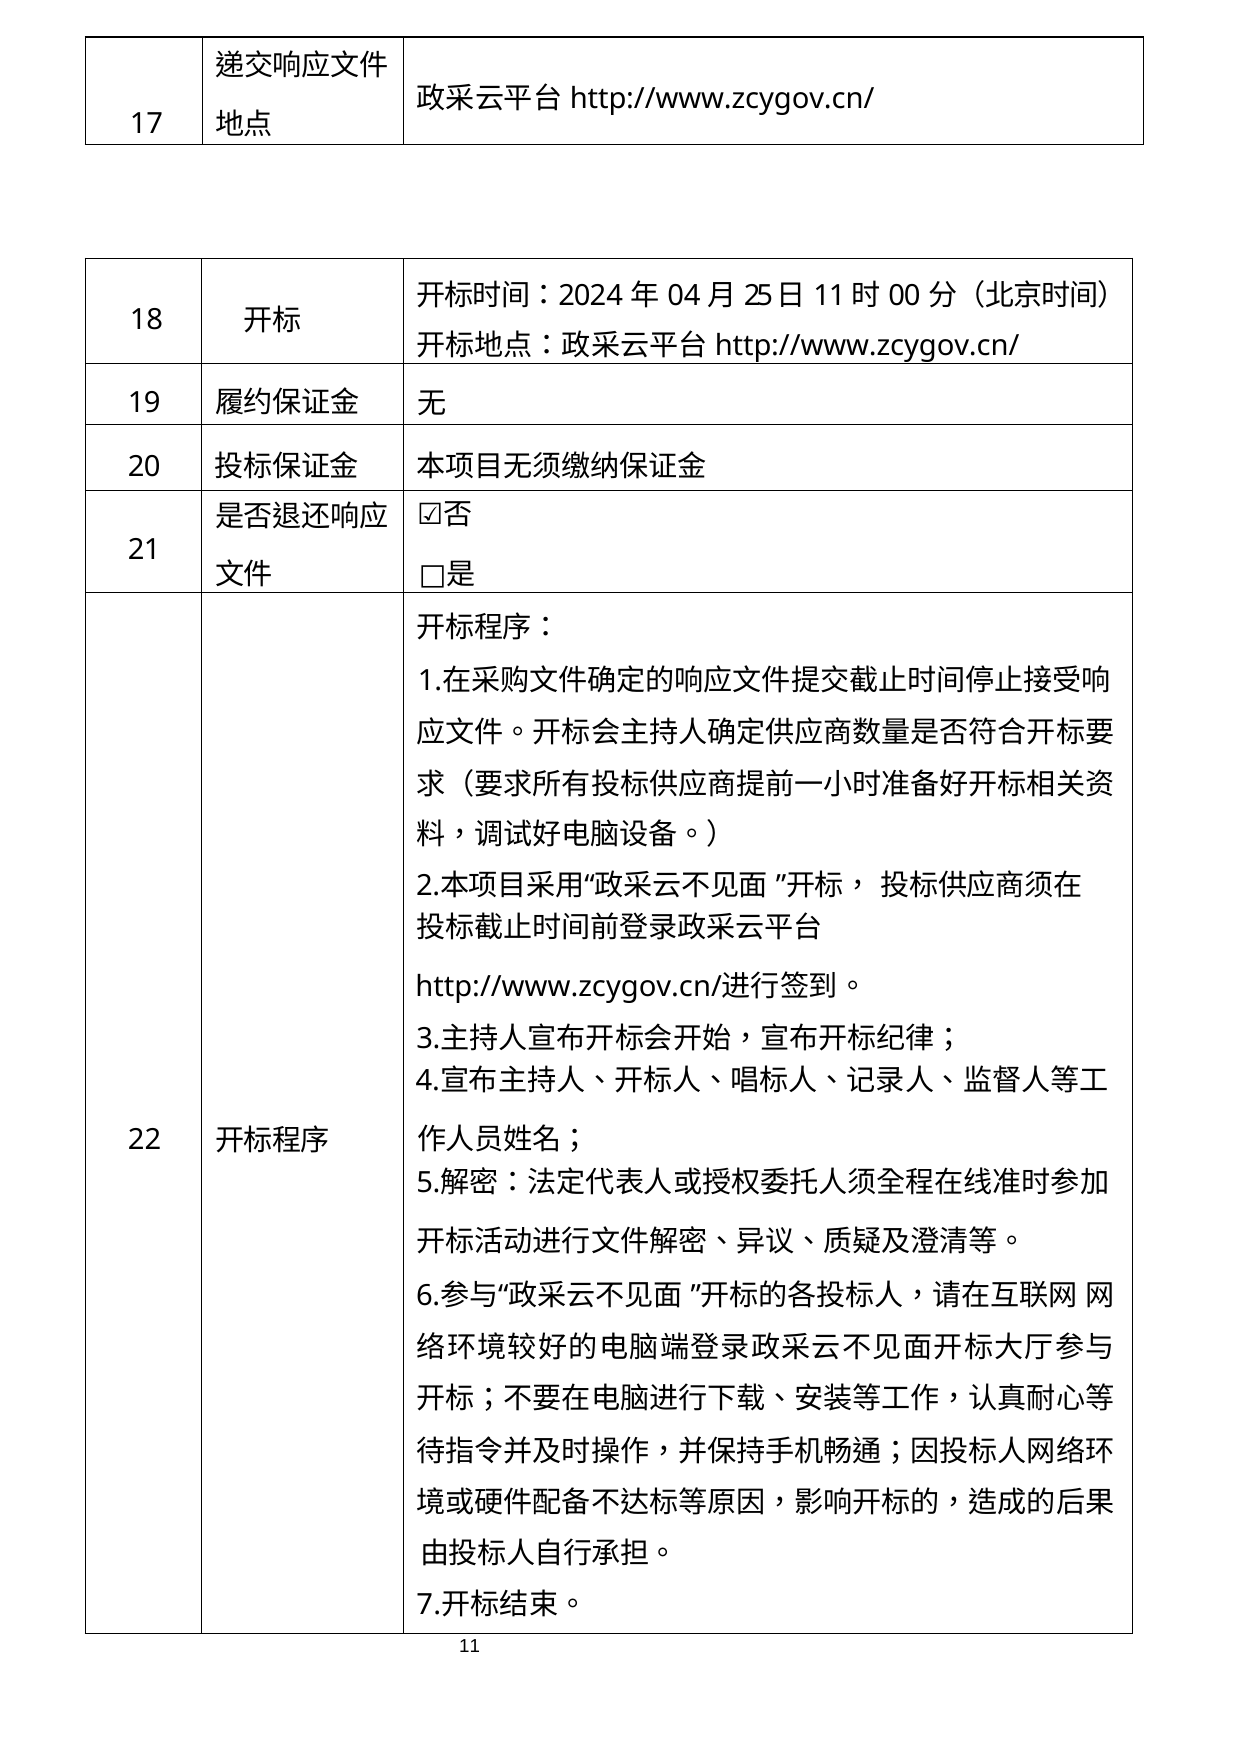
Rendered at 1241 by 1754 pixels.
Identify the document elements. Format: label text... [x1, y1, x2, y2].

table_cell 履约保证金 [202, 364, 403, 424]
table_cell 投标保证金 [202, 425, 403, 490]
table_cell 本项目无须缴纳保证金 [404, 425, 1132, 490]
table_cell 是否退还响应 文件 [202, 491, 403, 592]
table_cell 无 [404, 364, 1132, 424]
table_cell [404, 593, 1132, 1633]
table_cell 22 [86, 593, 201, 1633]
table_cell 政采云平台 http://www.zcygov.cn/ [404, 38, 1143, 144]
table_cell 开标程序 [202, 593, 403, 1633]
table_cell 19 [86, 364, 201, 424]
table_cell ☑否 □是 [404, 491, 1132, 592]
table_header 开标 [202, 259, 403, 363]
table_header 18 [86, 259, 201, 363]
table_cell 21 [86, 491, 201, 592]
table_cell 17 [86, 38, 202, 144]
table_cell 递交响应文件 地点 [203, 38, 403, 144]
table_header 开标时间：2024 年 04 月 25 日 11时 00 分（北京时间） 开标地点：政采云平台 http://www.zcygov.cn/ [404, 259, 1132, 363]
table_cell 20 [86, 425, 201, 490]
